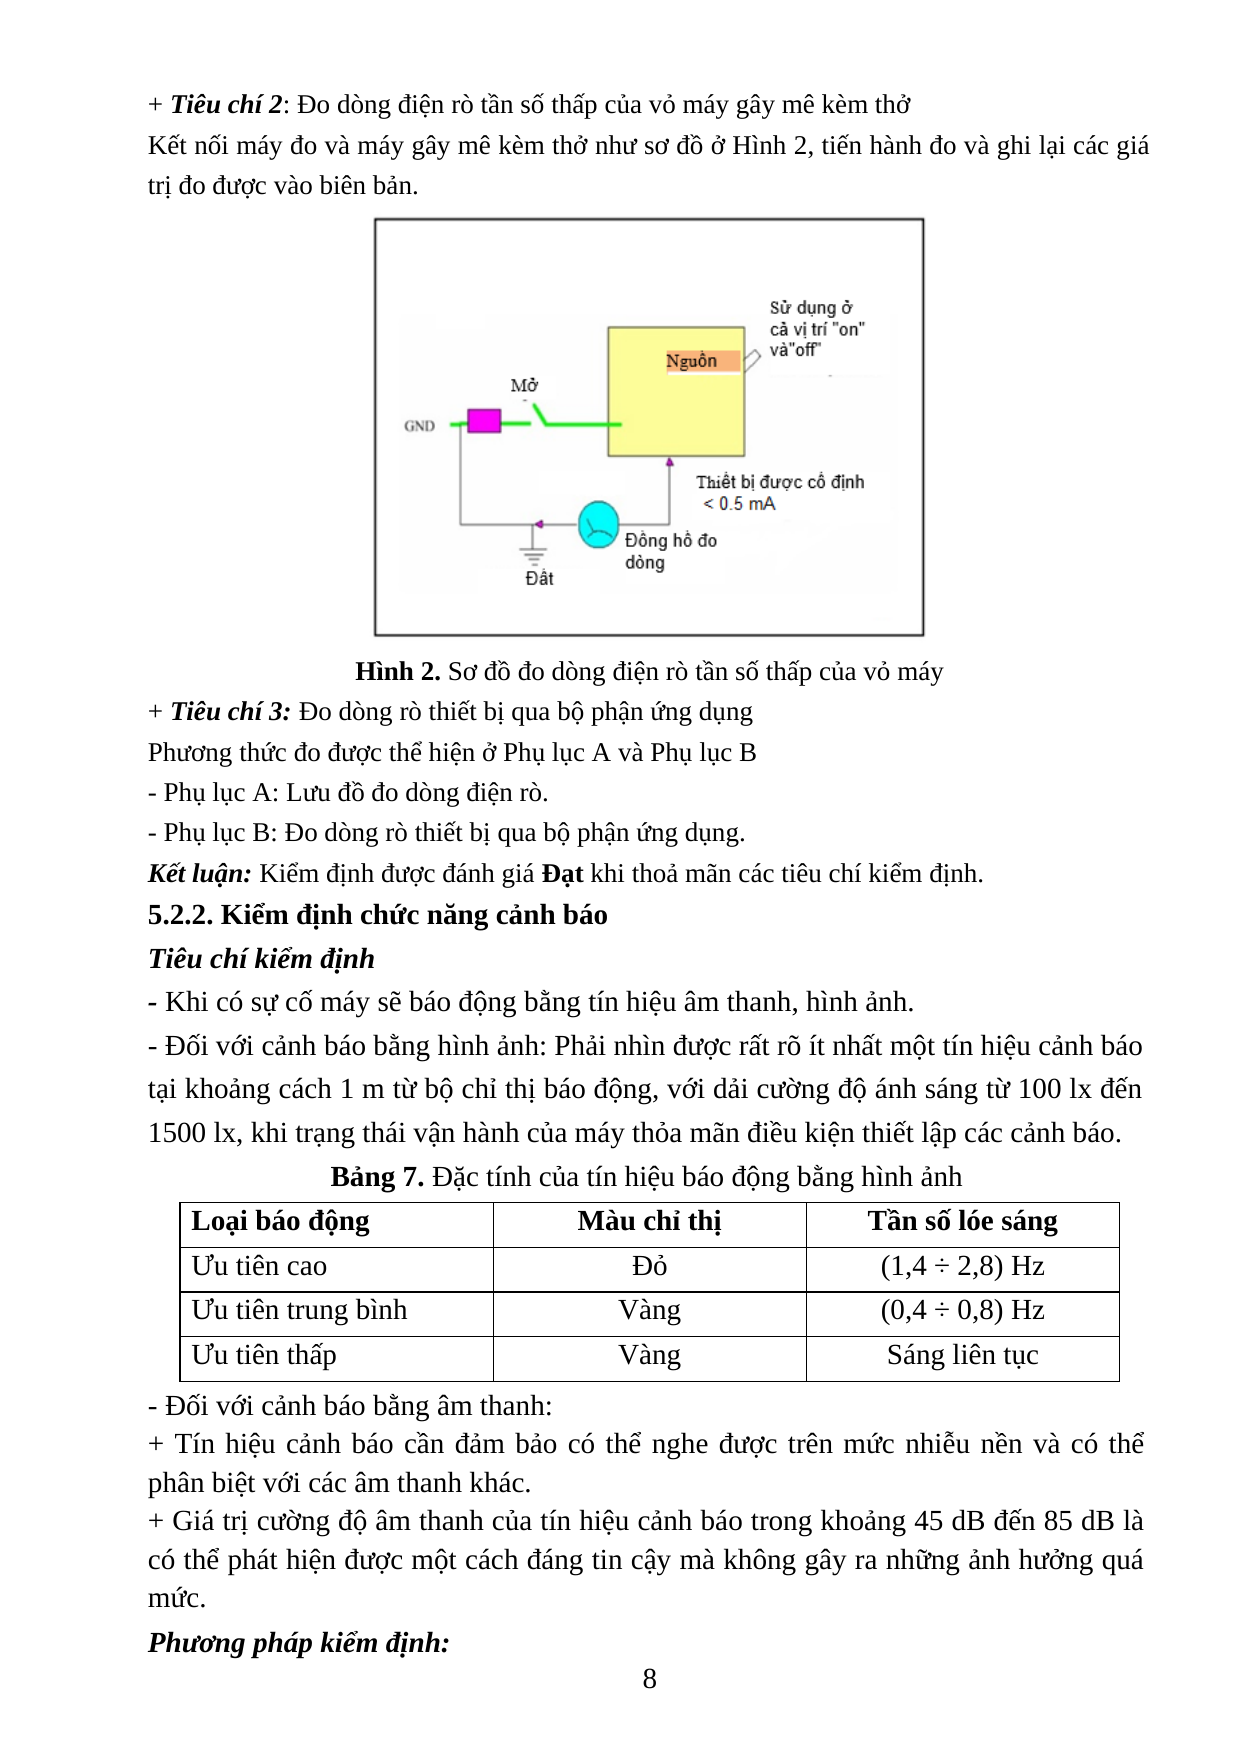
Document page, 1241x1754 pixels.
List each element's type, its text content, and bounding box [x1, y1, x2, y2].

text Phương pháp kiểm định: [148, 1625, 1145, 1659]
text + Tiêu chí 2: Đo dòng điện rò tần số thấp của vỏ máy gây mê kèm thở [148, 89, 1152, 120]
table_cell Ưu tiên cao [181, 1248, 493, 1291]
text Phương thức đo được thể hiện ở Phụ lục A và Phụ lục B [148, 736, 1145, 767]
list + Tín hiệu cảnh báo cần đảm bảo có thể nghe được trên mức nhiễu nền và có thể phân biệt với các âm thanh khác. [148, 1426, 1146, 1498]
text Kết nối máy đo và máy gây mê kèm thở như sơ đồ ở Hình 2, tiến hành đo và ghi lại các giá trị đo được vào biên bản. [148, 129, 1152, 201]
table_cell Đỏ [494, 1248, 806, 1291]
table_header Tần số lóe sáng [807, 1203, 1119, 1247]
list Bảng 7. Đặc tính của tín hiệu báo động bằng hình ảnh [148, 1159, 1145, 1192]
list - Đối với cảnh báo bằng hình ảnh: Phải nhìn được rất rõ ít nhất một tín hiệu cảnh báo tại khoảng cách 1 m từ bộ chỉ thị báo động, với dải cường độ ánh sáng từ 100 lx đến 1500 lx, khi trạng thái vận hành của máy thỏa mãn điều kiện thiết lập các cảnh báo. [148, 1028, 1145, 1149]
text - Khi có sự cố máy sẽ báo động bằng tín hiệu âm thanh, hình ảnh. [148, 984, 1145, 1018]
list + Giá trị cường độ âm thanh của tín hiệu cảnh báo trong khoảng 45 dB đến 85 dB là có thể phát hiện được một cách đáng tin cậy mà không gây ra những ảnh hưởng quá mức. [148, 1503, 1146, 1614]
table_cell Sáng liên tục [807, 1337, 1119, 1381]
table_header Màu chỉ thị [494, 1203, 806, 1247]
table_cell Ưu tiên trung bình [181, 1293, 493, 1336]
text - Phụ lục B: Đo dòng rò thiết bị qua bộ phận ứng dụng. [148, 817, 1145, 848]
text Hình 2. Sơ đồ đo dòng điện rò tần số thấp của vỏ máy [148, 655, 1152, 686]
list - Đối với cảnh báo bằng âm thanh: [148, 1388, 1146, 1421]
text Kết luận: Kiểm định được đánh giá Đạt khi thoả mãn các tiêu chí kiểm định. [148, 857, 1145, 888]
table_cell (1,4 ÷ 2,8) Hz [807, 1248, 1119, 1291]
table_cell Vàng [494, 1293, 806, 1336]
picture [364, 210, 935, 645]
text - Phụ lục A: Lưu đồ đo dòng điện rò. [148, 776, 1145, 807]
table_cell (0,4 ÷ 0,8) Hz [807, 1293, 1119, 1336]
table_cell Vàng [494, 1337, 806, 1381]
text + Tiêu chí 3: Đo dòng rò thiết bị qua bộ phận ứng dụng [148, 695, 1145, 726]
table_header Loại báo động [181, 1203, 493, 1247]
table_cell Ưu tiên thấp [181, 1337, 493, 1381]
text Tiêu chí kiểm định [148, 941, 1145, 974]
text 5.2.2. Kiểm định chức năng cảnh báo [148, 897, 1152, 931]
